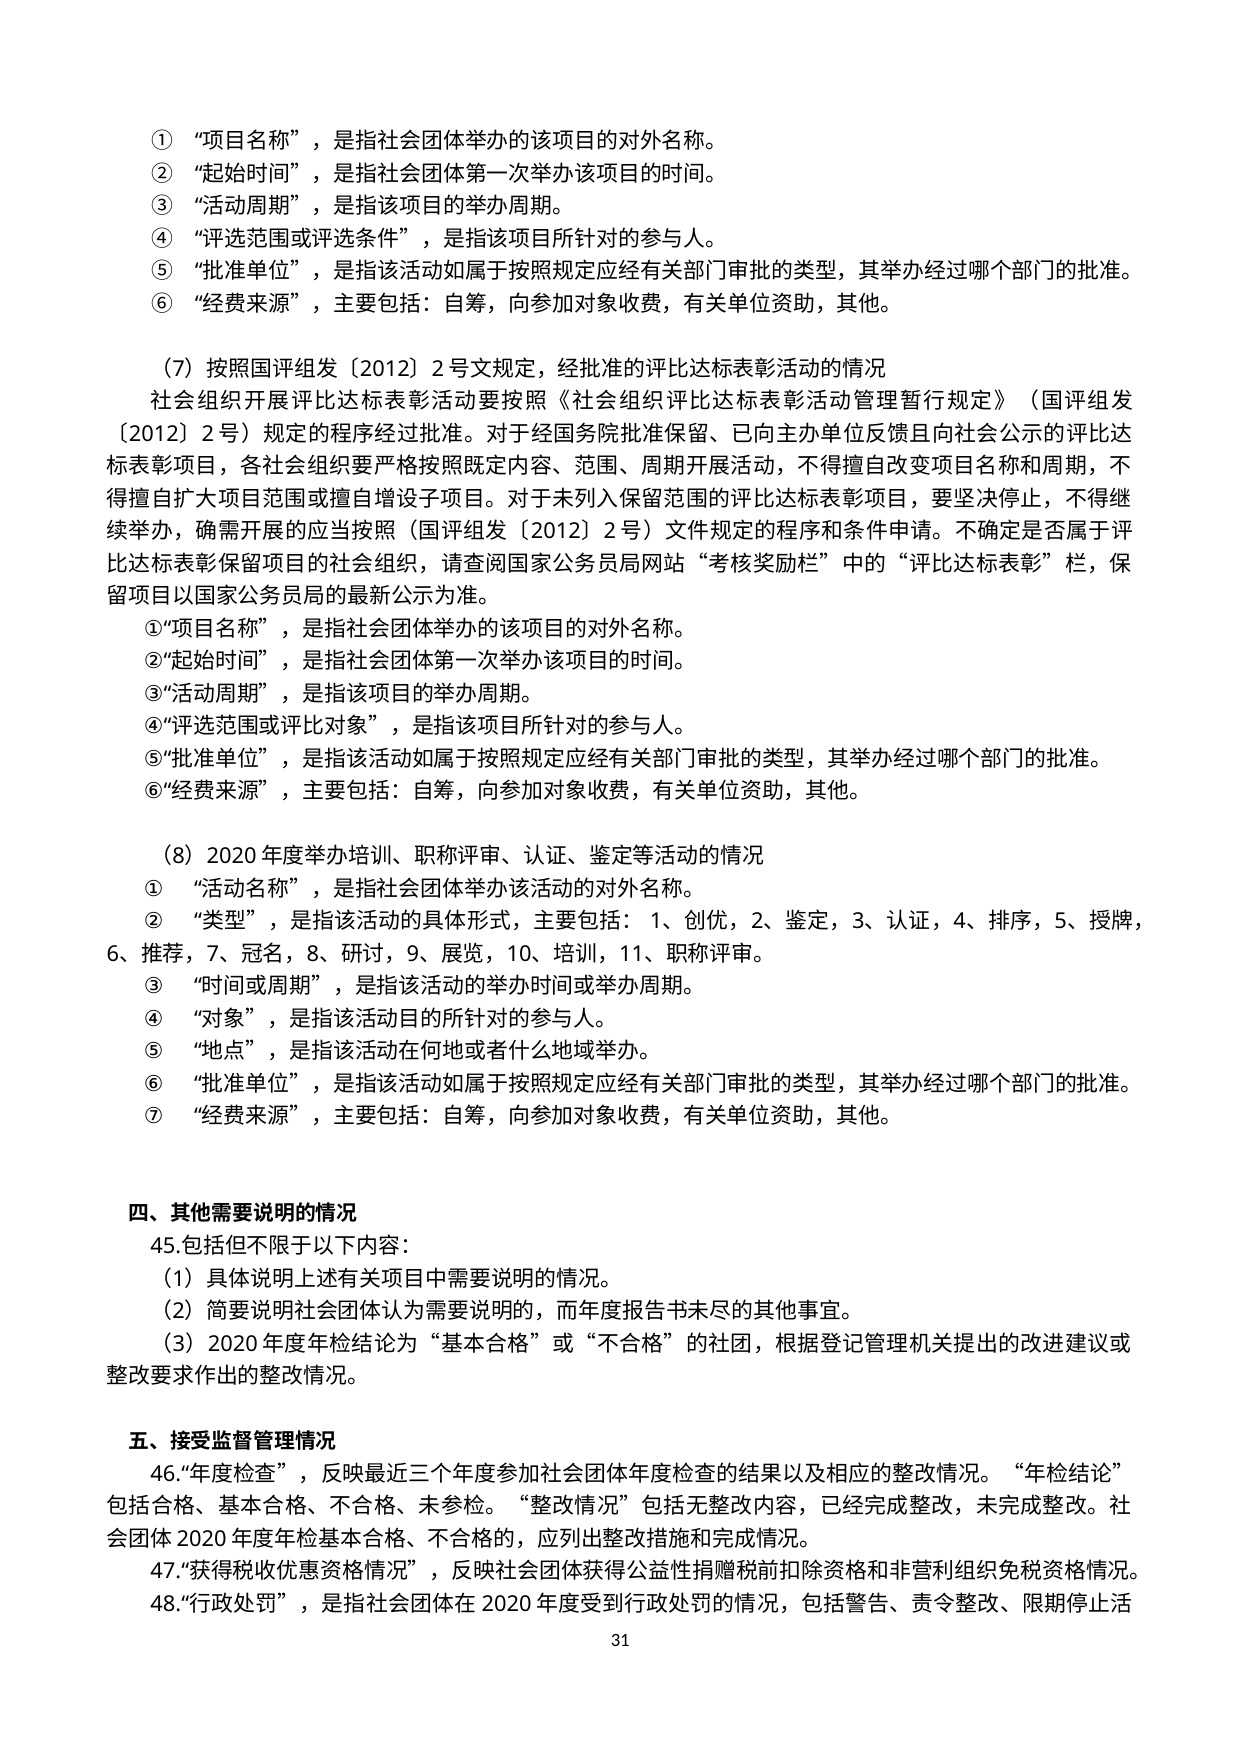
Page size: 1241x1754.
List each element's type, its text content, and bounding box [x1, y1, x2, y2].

list “评选范围或评选条件”，是指该项目所针对的参与人。 [109, 221, 1134, 253]
text ⑤“批准单位”，是指该活动如属于按照规定应经有关部门审批的类型，其举办经过哪个部门的批准。 [144, 741, 1134, 773]
list “时间或周期”，是指该活动的举办时间或举办周期。 [106, 968, 1134, 1001]
list “批准单位”，是指该活动如属于按照规定应经有关部门审批的类型，其举办经过哪个部门的批准。 [106, 1066, 1134, 1098]
list “经费来源”，主要包括：自筹，向参加对象收费，有关单位资助，其他。 [106, 1098, 1134, 1131]
list “批准单位”，是指该活动如属于按照规定应经有关部门审批的类型，其举办经过哪个部门的批准。 [109, 253, 1134, 286]
text （7）按照国评组发〔2012〕2号文规定，经批准的评比达标表彰活动的情况 [106, 351, 1134, 383]
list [106, 1586, 1134, 1618]
text （2）简要说明社会团体认为需要说明的，而年度报告书未尽的其他事宜。 [106, 1293, 1134, 1326]
list 47.“获得税收优惠资格情况”，反映社会团体获得公益性捐赠税前扣除资格和非营利组织免税资格情况。 [106, 1553, 1134, 1586]
text ④“评选范围或评比对象”，是指该项目所针对的参与人。 [144, 708, 1134, 741]
list “地点”，是指该活动在何地或者什么地域举办。 [106, 1033, 1134, 1066]
list “经费来源”，主要包括：自筹，向参加对象收费，有关单位资助，其他。 [109, 286, 1134, 318]
text ①“项目名称”，是指社会团体举办的该项目的对外名称。 [144, 611, 1134, 643]
list “类型”，是指该活动的具体形式，主要包括： 1、创优，2、鉴定，3、认证，4、排序，5、授牌，6、推荐，7、冠名，8、研讨，9、展览，10、培训，11、职称评审。 [106, 903, 1134, 968]
text 46.“年度检查”，反映最近三个年度参加社会团体年度检查的结果以及相应的整改情况。“年检结论”包括合格、基本合格、不合格、未参检。“整改情况”包括无整改内容，已经完成整改，未完成整改。社会团体2020年度年检基本合格、不合格的，应列出整改措施和完成情况。 [106, 1456, 1134, 1553]
text ③“活动周期”，是指该项目的举办周期。 [144, 676, 1134, 708]
list “对象”，是指该活动目的所针对的参与人。 [106, 1001, 1134, 1033]
list “活动名称”，是指社会团体举办该活动的对外名称。 [106, 871, 1134, 903]
text （1）具体说明上述有关项目中需要说明的情况。 [106, 1261, 1134, 1293]
text ②“起始时间”，是指社会团体第一次举办该项目的时间。 [144, 643, 1134, 676]
list “项目名称”，是指社会团体举办的该项目的对外名称。 [109, 123, 1134, 156]
text （3）2020年度年检结论为“基本合格”或“不合格”的社团，根据登记管理机关提出的改进建议或整改要求作出的整改情况。 [106, 1326, 1134, 1391]
text 四、其他需要说明的情况 [106, 1196, 1134, 1228]
text （8）2020年度举办培训、职称评审、认证、鉴定等活动的情况 [106, 838, 1134, 871]
text ⑥“经费来源”，主要包括：自筹，向参加对象收费，有关单位资助，其他。 [144, 773, 1134, 806]
text 社会组织开展评比达标表彰活动要按照《社会组织评比达标表彰活动管理暂行规定》（国评组发〔2012〕2号）规定的程序经过批准。对于经国务院批准保留、已向主办单位反馈且向社会公示的评比达标表彰项目，各社会组织要严格按照既定内容、范围、周期开展活动，不得擅自改变项目名称和周期，不得擅自扩大项目范围或擅自增设子项目。对于未列入保留范围的评比达标表彰项目，要坚决停止，不得继续举办，确需开展的应当按照（国评组发〔2012〕2号）文件规定的程序和条件申请。不确定是否属于评比达标表彰保留项目的社会组织，请查阅国家公务员局网站“考核奖励栏”中的“评比达标表彰”栏，保留项目以国家公务员局的最新公示为准。 [106, 383, 1134, 611]
text 45.包括但不限于以下内容： [150, 1228, 1134, 1261]
list “活动周期”，是指该项目的举办周期。 [109, 188, 1134, 221]
text 五、接受监督管理情况 [106, 1423, 1134, 1456]
list “起始时间”，是指社会团体第一次举办该项目的时间。 [109, 156, 1134, 188]
